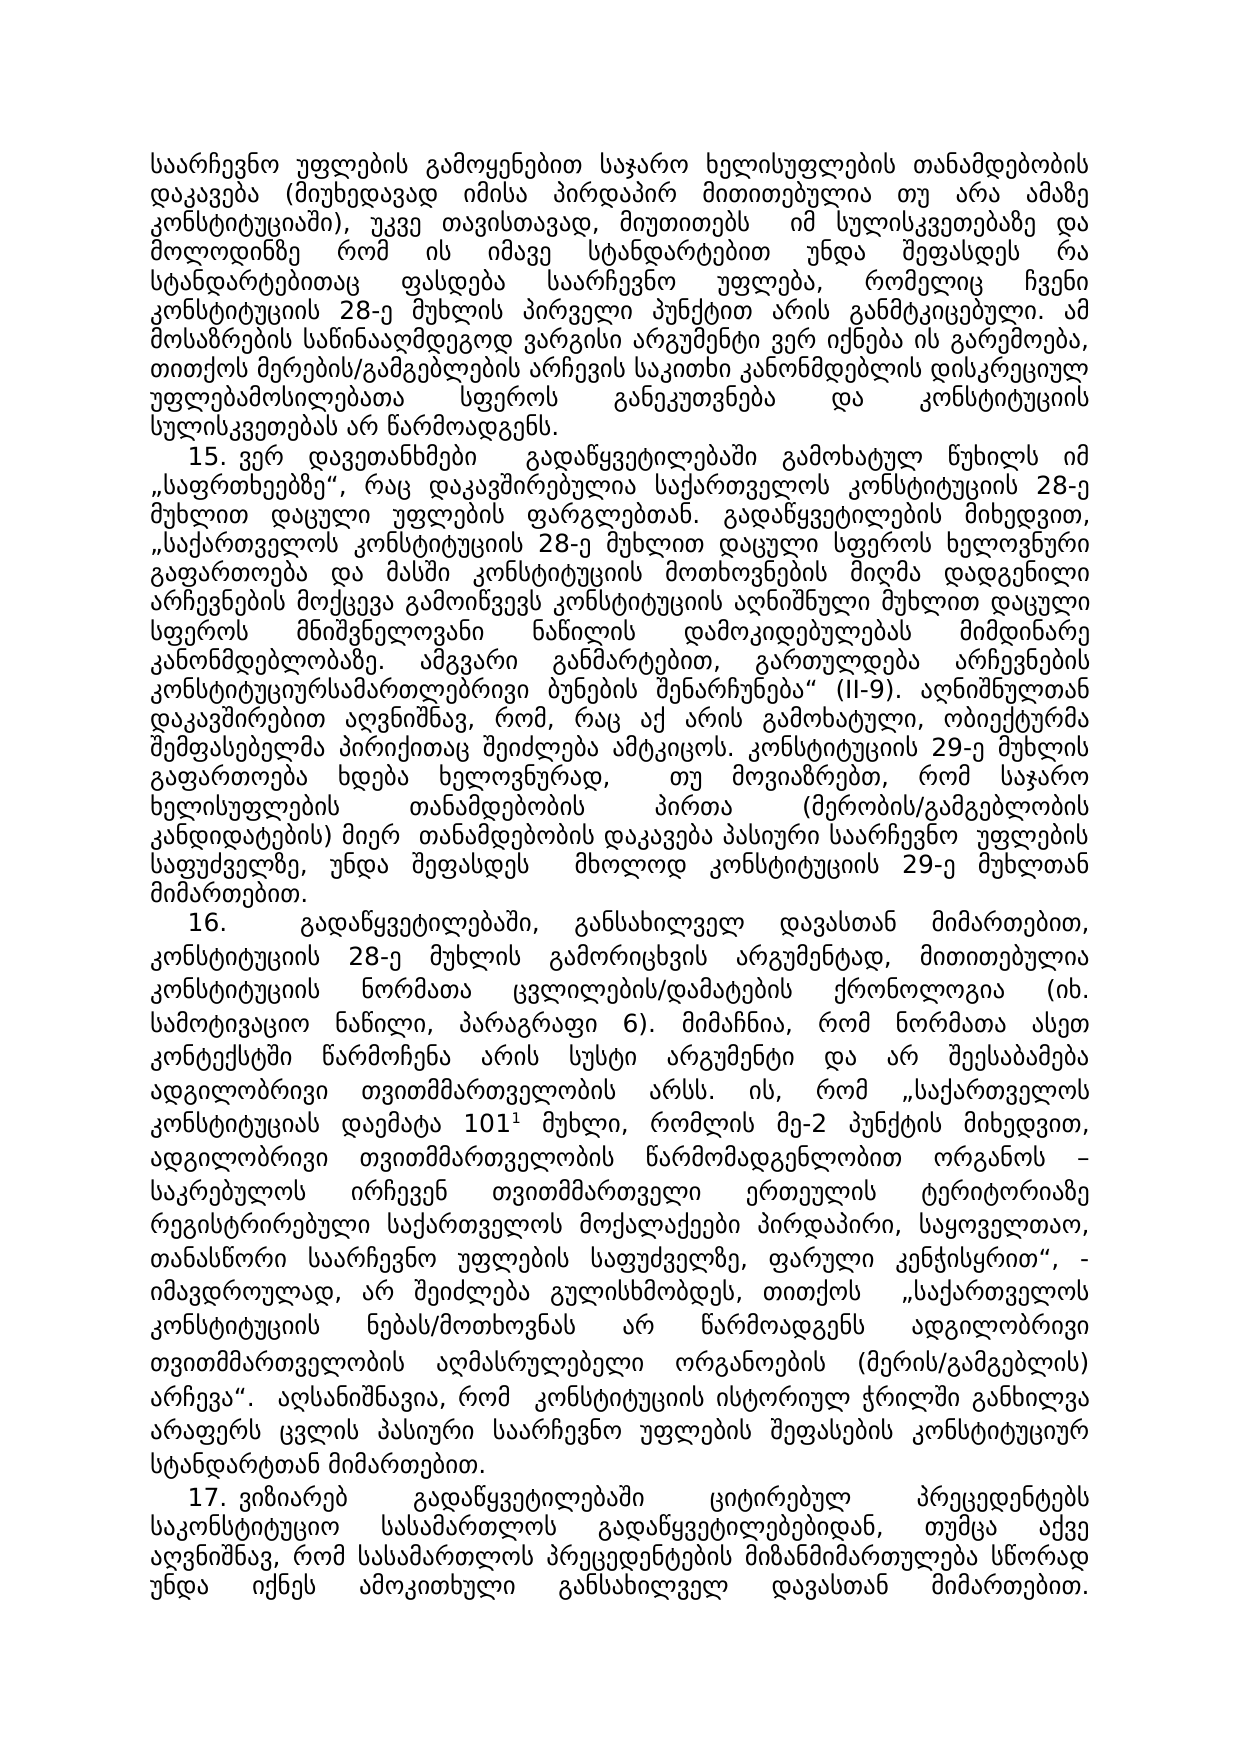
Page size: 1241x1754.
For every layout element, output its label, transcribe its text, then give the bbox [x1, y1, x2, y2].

list ვერ დავეთანხმები გადაწყვეტილებაში გამოხატულ წუხილს იმ „საფრთხეებზე“, რაც დაკავშირებულია საქართველოს კონსტიტუციის 28-ე მუხლით დაცული უფლების ფარგლებთან. გადაწყვეტილების მიხედვით, „საქართველოს კონსტიტუციის 28-ე მუხლით დაცული სფეროს ხელოვნური გაფართოება და მასში კონსტიტუციის მოთხოვნების მიღმა დადგენილი არჩევნების მოქცევა გამოიწვევს კონსტიტუციის აღნიშნული მუხლით დაცული სფეროს მნიშვნელოვანი ნაწილის დამოკიდებულებას მიმდინარე კანონმდებლობაზე. ამგვარი განმარტებით, გართულდება არჩევნების კონსტიტუციურსამართლებრივი ბუნების შენარჩუნება“ (II-9). აღნიშნულთან დაკავშირებით აღვნიშნავ, რომ, რაც აქ არის გამოხატული, ობიექტურმა შემფასებელმა პირიქითაც შეიძლება ამტკიცოს. კონსტიტუციის 29-ე მუხლის გაფართოება ხდება ხელოვნურად, თუ მოვიაზრებთ, რომ საჯარო ხელისუფლების თანამდებობის პირთა (მერობის/გამგებლობის კანდიდატების) მიერ თანამდებობის დაკავება პასიური საარჩევნო უფლების საფუძველზე, უნდა შეფასდეს მხოლოდ კონსტიტუციის 29-ე მუხლთან მიმართებით. [150, 442, 1090, 908]
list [150, 150, 1090, 442]
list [150, 1483, 1090, 1600]
list გადაწყვეტილებაში, განსახილველ დავასთან მიმართებით, კონსტიტუციის 28-ე მუხლის გამორიცხვის არგუმენტად, მითითებულია კონსტიტუციის ნორმათა ცვლილების/დამატების ქრონოლოგია (იხ. სამოტივაციო ნაწილი, პარაგრაფი 6). მიმაჩნია, რომ ნორმათა ასეთ კონტექსტში წარმოჩენა არის სუსტი არგუმენტი და არ შეესაბამება ადგილობრივი თვითმმართველობის არსს. ის, რომ „საქართველოს კონსტიტუციას დაემატა 1011 მუხლი, რომლის მე-2 პუნქტის მიხედვით, ადგილობრივი თვითმმართველობის წარმომადგენლობით ორგანოს – საკრებულოს ირჩევენ თვითმმართველი ერთეულის ტერიტორიაზე რეგისტრირებული საქართველოს მოქალაქეები პირდაპირი, საყოველთაო, თანასწორი საარჩევნო უფლების საფუძველზე, ფარული კენჭისყრით“, - იმავდროულად, არ შეიძლება გულისხმობდეს, თითქოს „საქართველოს კონსტიტუციის ნებას/მოთხოვნას არ წარმოადგენს ადგილობრივი თვითმმართველობის აღმასრულებელი ორგანოების (მერის/გამგებლის) არჩევა“. აღსანიშნავია, რომ კონსტიტუციის ისტორიულ ჭრილში განხილვა არაფერს ცვლის პასიური საარჩევნო უფლების შეფასების კონსტიტუციურ სტანდარტთან მიმართებით. [150, 908, 1090, 1479]
